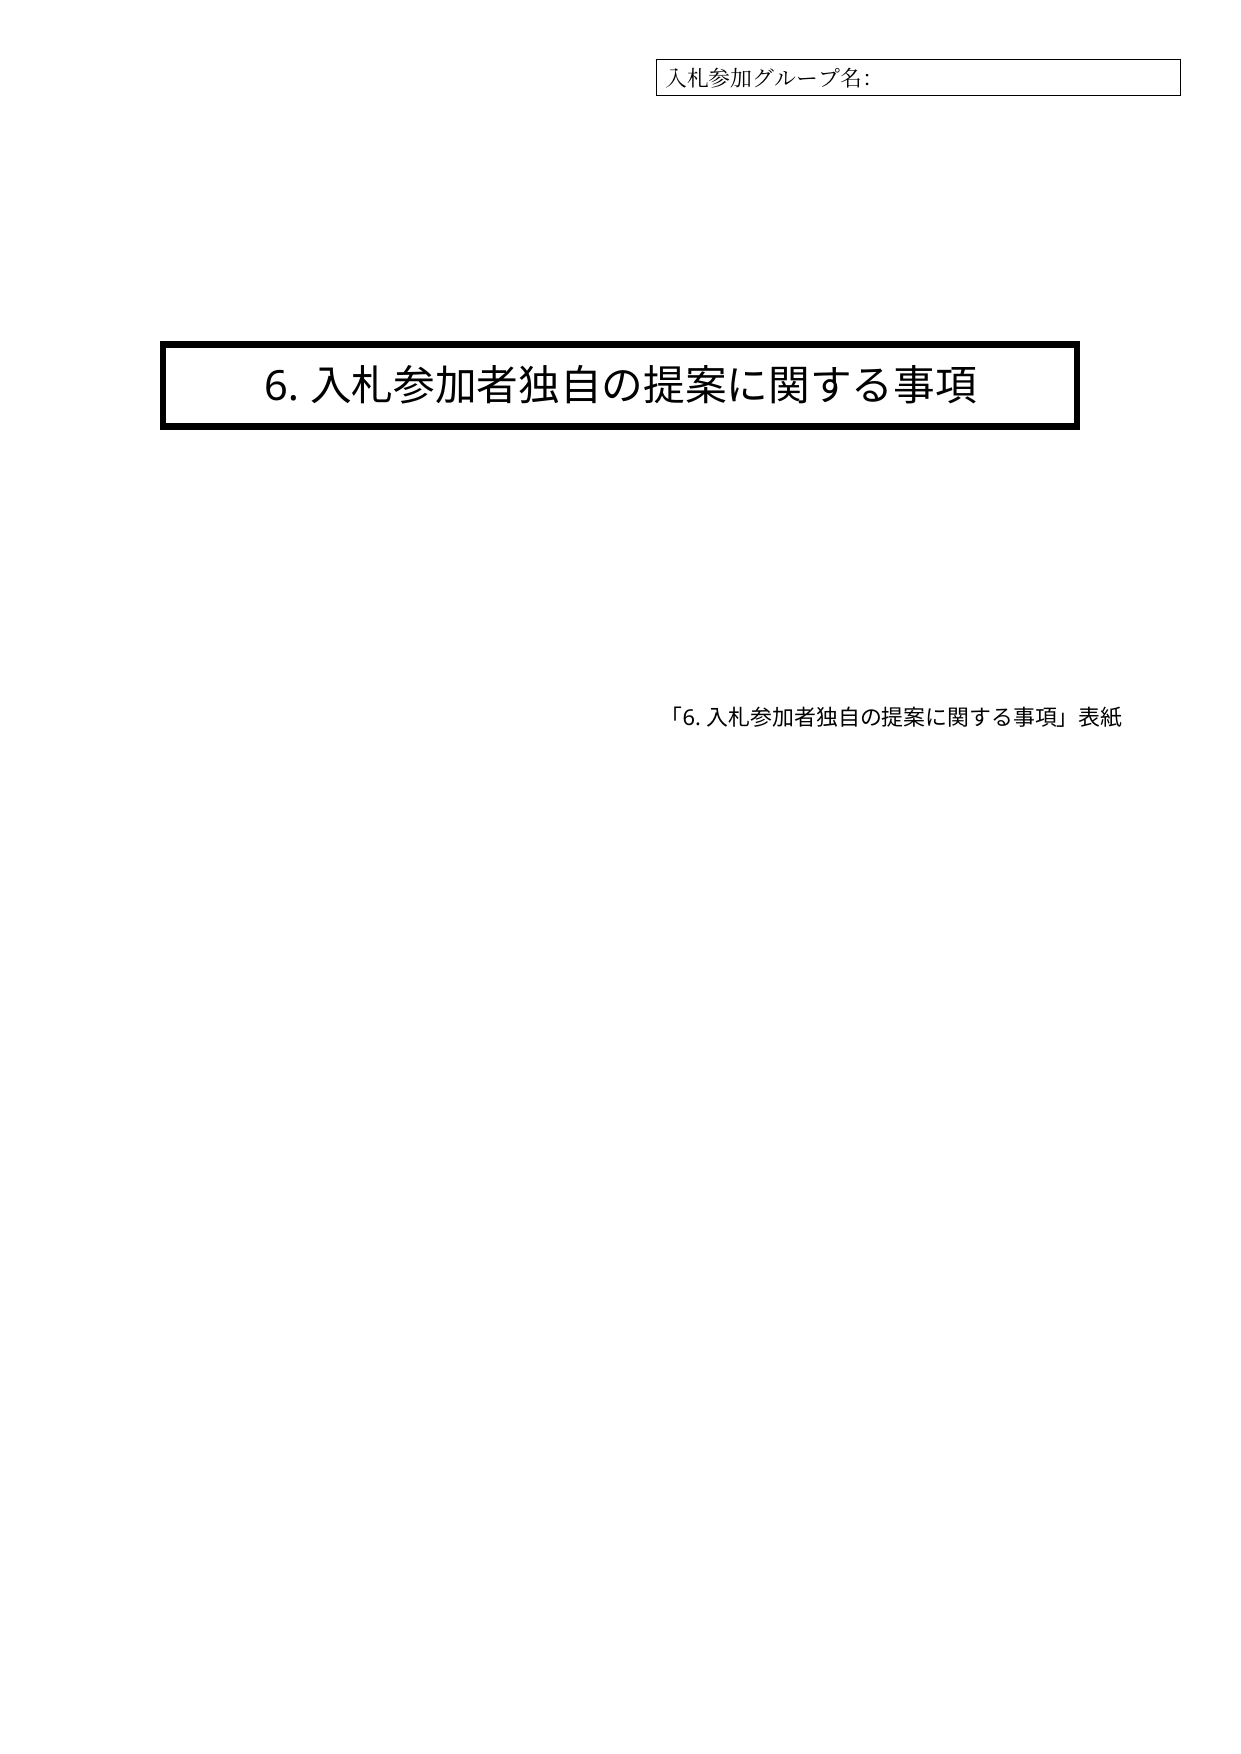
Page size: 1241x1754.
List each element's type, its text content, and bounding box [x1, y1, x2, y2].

text 「6. 入札参加者独自の提案に関する事項」表紙 [89, 700, 1122, 732]
